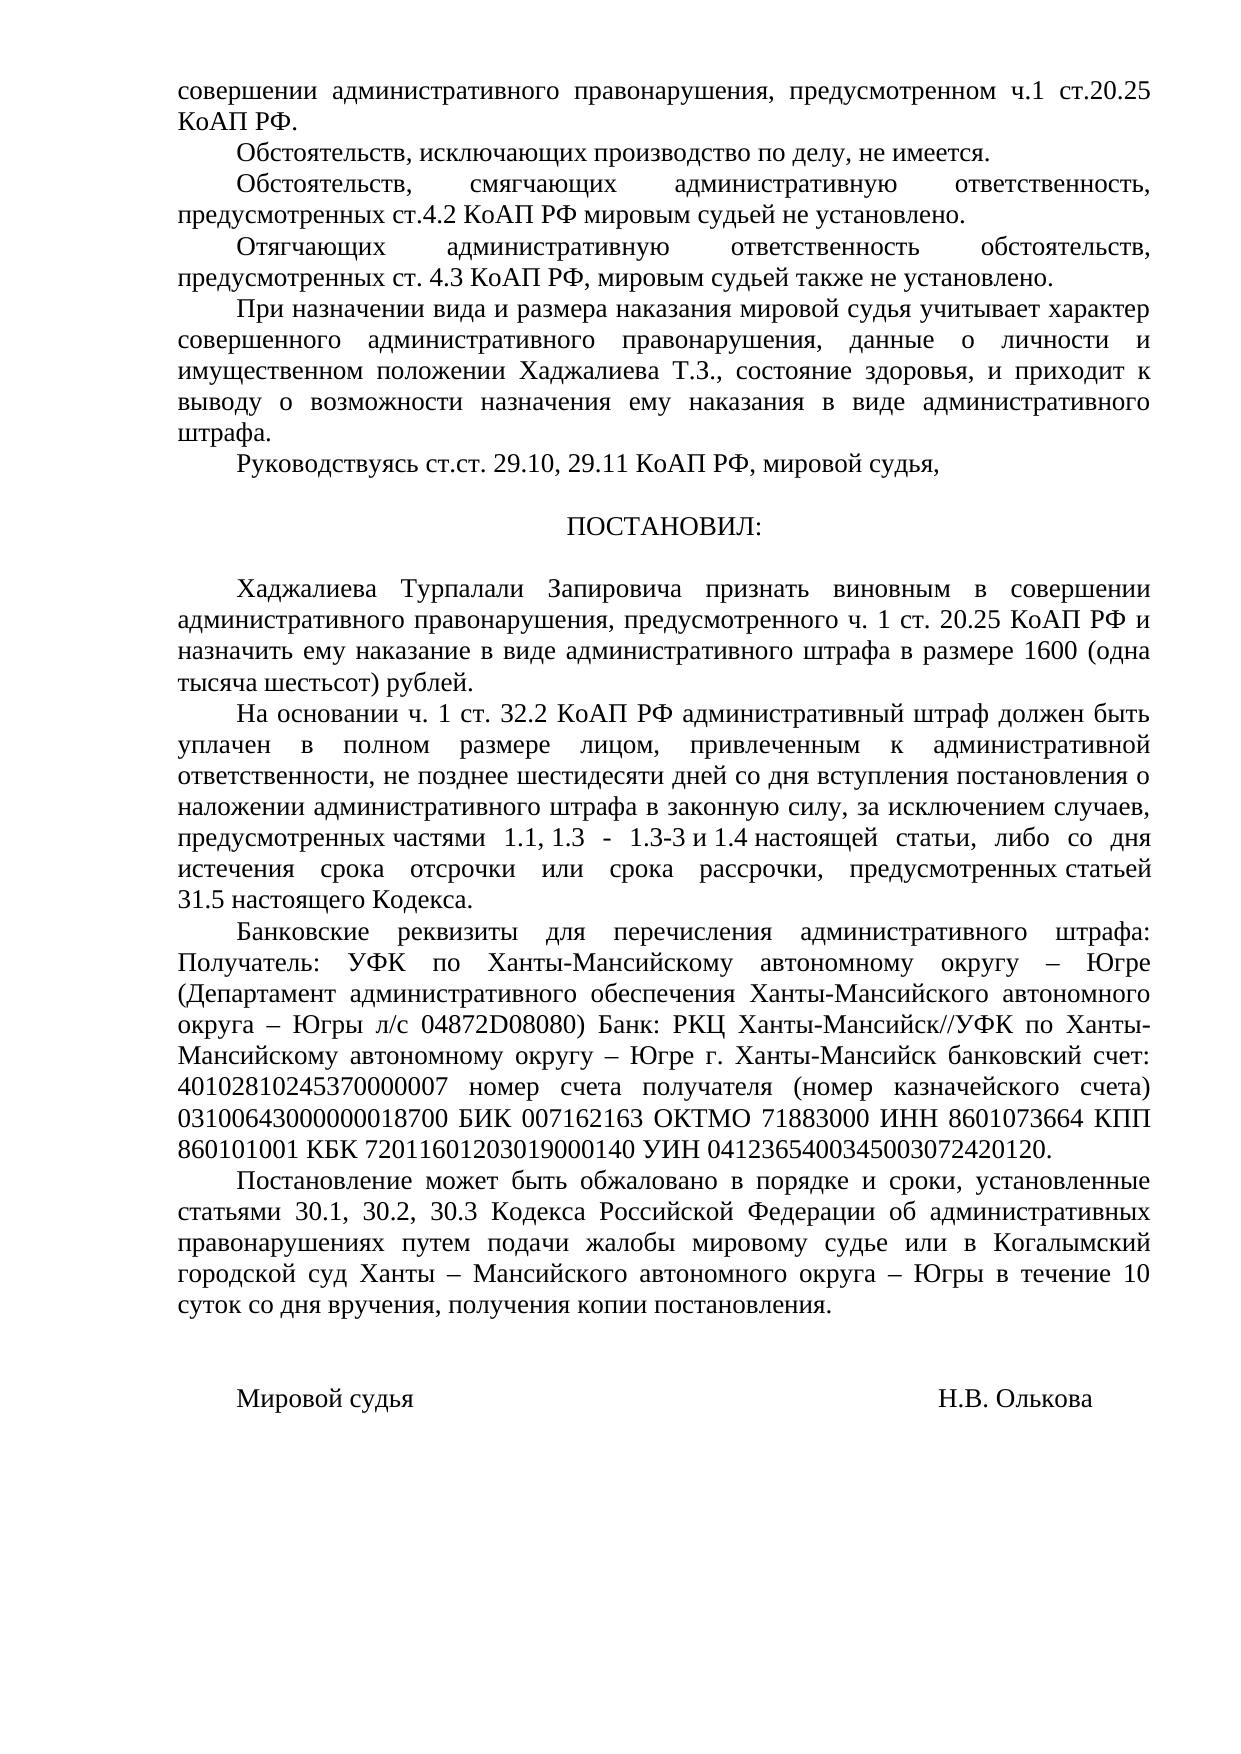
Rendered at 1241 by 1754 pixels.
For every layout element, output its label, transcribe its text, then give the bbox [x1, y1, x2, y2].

text При назначении вида и размера наказания мировой судья учитывает характер совершенного административного правонарушения, данные о личности и имущественном положении Хаджалиева Т.З., состояние здоровья, и приходит к выводу о возможности назначения ему наказания в виде административного штрафа. [177, 292, 1152, 448]
text Обстоятельств, исключающих производство по делу, не имеется. [177, 136, 1152, 167]
text Мировой судья Н.В. Олькова [177, 1382, 1152, 1413]
text Руководствуясь ст.ст. 29.10, 29.11 КоАП РФ, мировой судья, [177, 448, 1152, 479]
text Хаджалиева Турпалали Запировича признать виновным в совершении административного правонарушения, предусмотренного ч. 1 ст. 20.25 КоАП РФ и назначить ему наказание в виде административного штрафа в размере 1600 (одна тысяча шестьсот) рублей. [177, 572, 1152, 697]
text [177, 74, 1152, 136]
text Обстоятельств, смягчающих административную ответственность, предусмотренных ст.4.2 КоАП РФ мировым судьей не установлено. [177, 167, 1152, 229]
text На основании ч. 1 ст. 32.2 КоАП РФ административный штраф должен быть уплачен в полном размере лицом, привлеченным к административной ответственности, не позднее шестидесяти дней со дня вступления постановления о наложении административного штрафа в законную силу, за исключением случаев, предусмотренных частями 1.1, 1.3 - 1.3-3 и 1.4 настоящей статьи, либо со дня истечения срока отсрочки или срока рассрочки, предусмотренных статьей 31.5 настоящего Кодекса. [177, 697, 1152, 915]
text ПОСТАНОВИЛ: [177, 510, 1152, 541]
text Постановление может быть обжаловано в порядке и сроки, установленные статьями 30.1, 30.2, 30.3 Кодекса Российской Федерации об административных правонарушениях путем подачи жалобы мировому судье или в Когалымский городской суд Ханты – Мансийского автономного округа – Югры в течение 10 суток со дня вручения, получения копии постановления. [177, 1164, 1152, 1320]
text Банковские реквизиты для перечисления административного штрафа: Получатель: УФК по Ханты-Мансийскому автономному округу – Югре (Департамент административного обеспечения Ханты-Мансийского автономного округа – Югры л/с 04872D08080) Банк: РКЦ Ханты-Мансийск//УФК по Ханты-Мансийскому автономному округу – Югре г. Ханты-Мансийск банковский счет: 40102810245370000007 номер счета получателя (номер казначейского счета) 03100643000000018700 БИК 007162163 ОКТМО 71883000 ИНН 8601073664 КПП 860101001 КБК 72011601203019000140 УИН 0412365400345003072420120. [177, 915, 1152, 1164]
text Отягчающих административную ответственность обстоятельств, предусмотренных ст. 4.3 КоАП РФ, мировым судьей также не установлено. [177, 229, 1152, 292]
